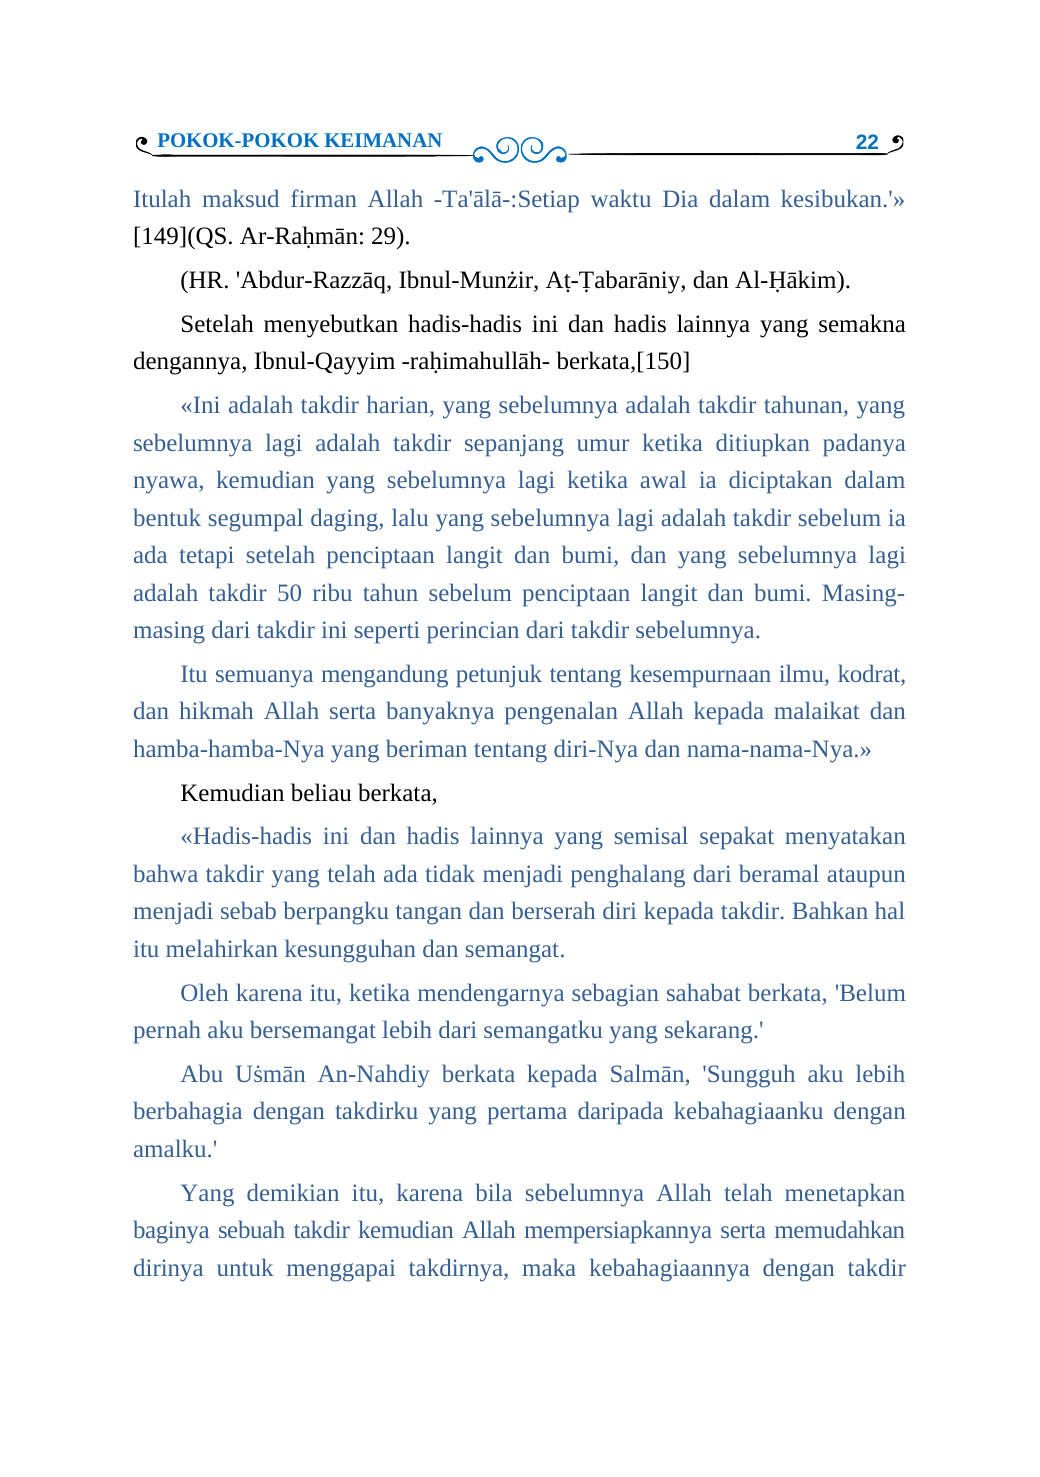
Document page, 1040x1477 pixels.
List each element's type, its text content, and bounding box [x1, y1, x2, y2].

text Setelah menyebutkan hadis-hadis ini dan hadis lainnya yang semakna dengannya, Ibnul-Qayyim -raḥimahullāh- berkata,[150] [133, 302, 906, 377]
text Kemudian beliau berkata, [133, 771, 906, 808]
text (HR. 'Abdur-Razzāq, Ibnul-Munżir, Aṭ-Ṭabarāniy, dan Al-Ḥākim). [133, 258, 906, 296]
text Oleh karena itu, ketika mendengarnya sebagian sahabat berkata, 'Belum pernah aku bersemangat lebih dari semangatku yang sekarang.' [133, 971, 906, 1046]
text Itu semuanya mengandung petunjuk tentang kesempurnaan ilmu, kodrat, dan hikmah Allah serta banyaknya pengenalan Allah kepada malaikat dan hamba-hamba-Nya yang beriman tentang diri-Nya dan nama-nama-Nya.» [133, 652, 906, 765]
text «Hadis-hadis ini dan hadis lainnya yang semisal sepakat menyatakan bahwa takdir yang telah ada tidak menjadi penghalang dari beramal ataupun menjadi sebab berpangku tangan dan berserah diri kepada takdir. Bahkan hal itu melahirkan kesungguhan dan semangat. [133, 815, 906, 965]
picture [136, 130, 904, 163]
text Abu Uṡmān An-Nahdiy berkata kepada Salmān, 'Sungguh aku lebih berbahagia dengan takdirku yang pertama daripada kebahagiaanku dengan amalku.' [133, 1052, 906, 1165]
text «Ini adalah takdir harian, yang sebelumnya adalah takdir tahunan, yang sebelumnya lagi adalah takdir sepanjang umur ketika ditiupkan padanya nyawa, kemudian yang sebelumnya lagi ketika awal ia diciptakan dalam bentuk segumpal daging, lalu yang sebelumnya lagi adalah takdir sebelum ia ada tetapi setelah penciptaan langit dan bumi, dan yang sebelumnya lagi adalah takdir 50 ribu tahun sebelum penciptaan langit dan bumi. Masing-masing dari takdir ini seperti perincian dari takdir sebelumnya. [133, 383, 906, 646]
